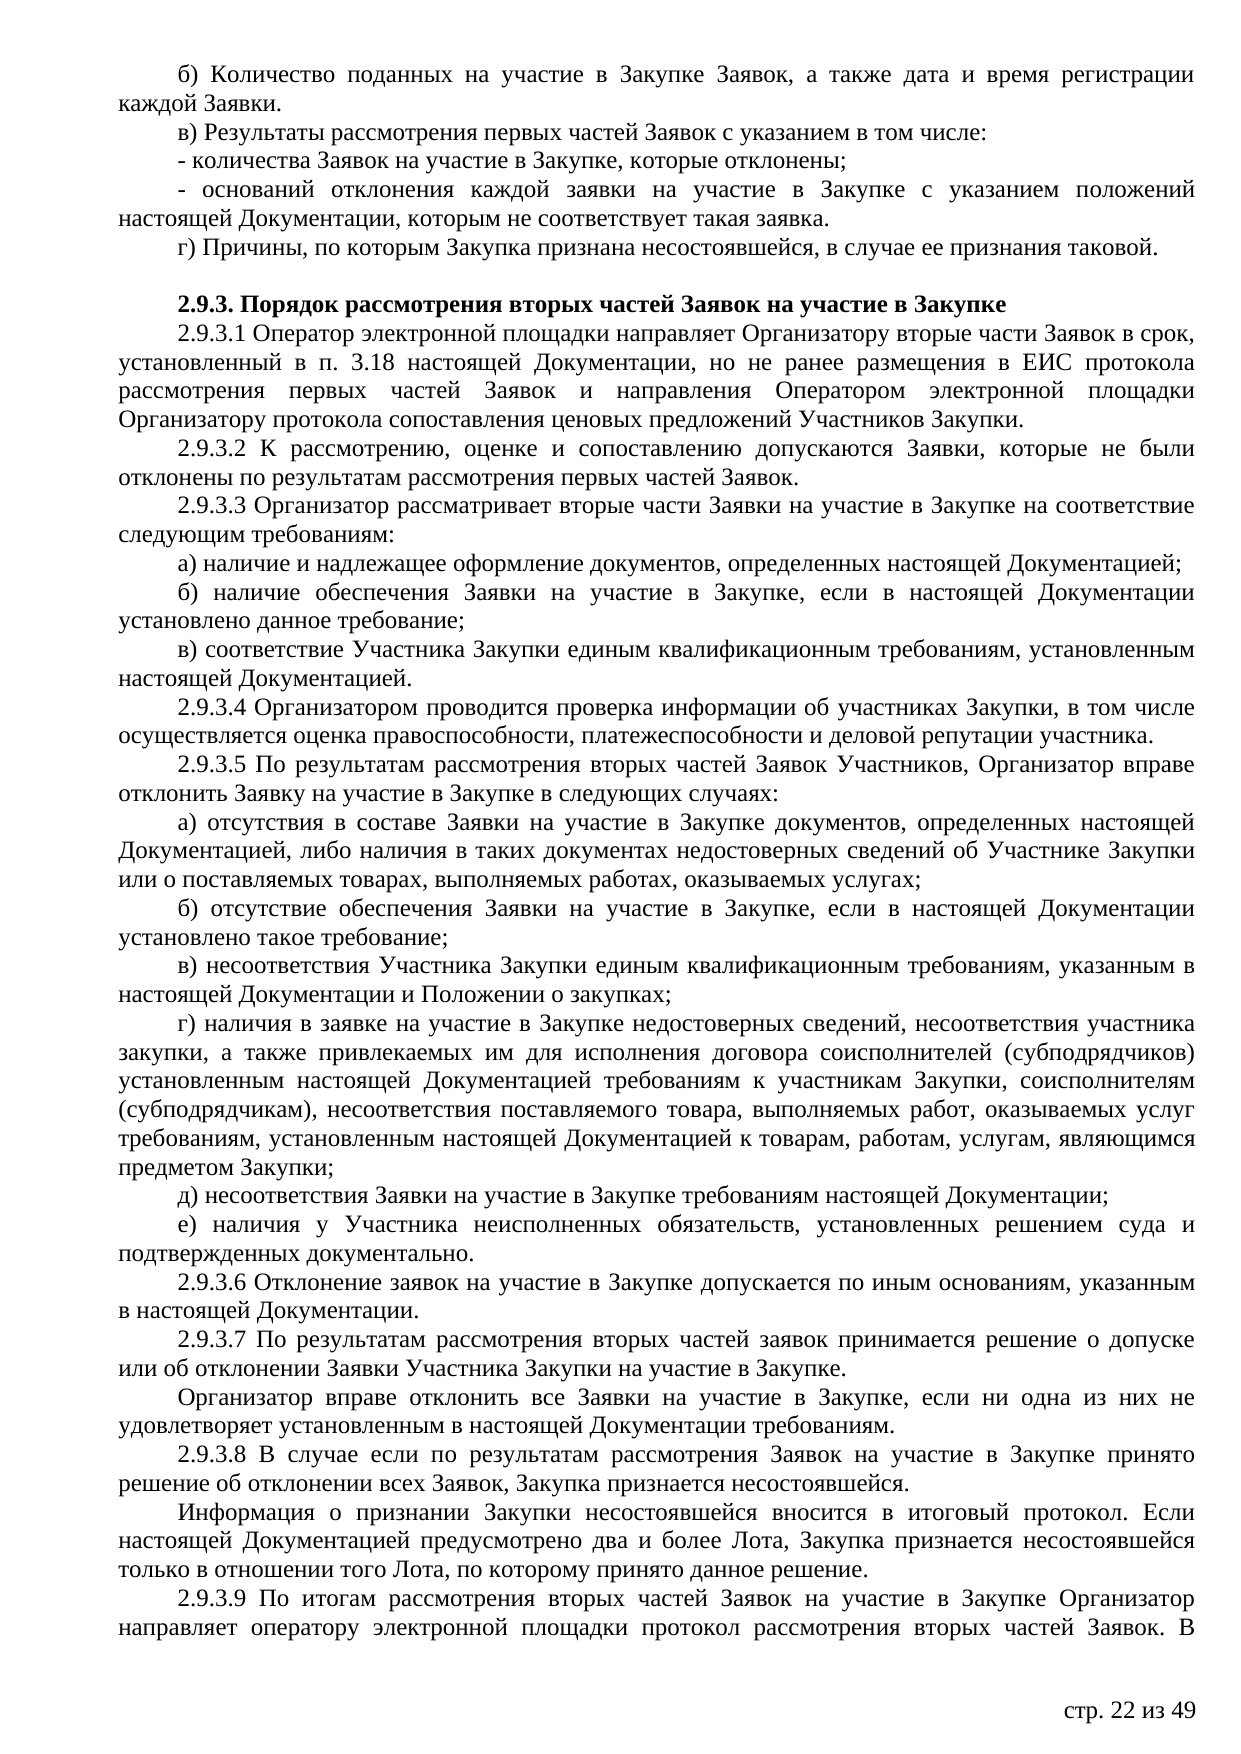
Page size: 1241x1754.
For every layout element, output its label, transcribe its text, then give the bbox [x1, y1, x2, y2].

list в) Результаты рассмотрения первых частей Заявок с указанием в том числе: [118, 117, 1196, 145]
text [118, 1583, 1196, 1640]
text б) наличие обеспечения Заявки на участие в Закупке, если в настоящей Документации установлено данное требование; [118, 577, 1196, 634]
text 2.9.3.1 Оператор электронной площадки направляет Организатору вторые части Заявок в срок, установленный в п. 3.18 настоящей Документации, но не ранее размещения в ЕИС протокола рассмотрения первых частей Заявок и направления Оператором электронной площадки Организатору протокола сопоставления ценовых предложений Участников Закупки. [118, 318, 1196, 433]
text Организатор вправе отклонить все Заявки на участие в Закупке, если ни одна из них не удовлетворяет установленным в настоящей Документации требованиям. [118, 1382, 1196, 1439]
text е) наличия у Участника неисполненных обязательств, установленных решением суда и подтвержденных документально. [118, 1209, 1196, 1267]
text д) несоответствия Заявки на участие в Закупке требованиям настоящей Документации; [118, 1180, 1196, 1209]
text 2.9.3. Порядок рассмотрения вторых частей Заявок на участие в Закупке [118, 289, 1196, 318]
text в) несоответствия Участника Закупки единым квалификационным требованиям, указанным в настоящей Документации и Положении о закупках; [118, 950, 1196, 1008]
list а) отсутствия в составе Заявки на участие в Закупке документов, определенных настоящей Документацией, либо наличия в таких документах недостоверных сведений об Участнике Закупки или о поставляемых товарах, выполняемых работах, оказываемых услугах; [118, 807, 1196, 893]
list б) Количество поданных на участие в Закупке Заявок, а также дата и время регистрации каждой Заявки. [118, 59, 1196, 117]
text 2.9.3.2 К рассмотрению, оценке и сопоставлению допускаются Заявки, которые не были отклонены по результатам рассмотрения первых частей Заявок. [118, 433, 1196, 490]
text 2.9.3.7 По результатам рассмотрения вторых частей заявок принимается решение о допуске или об отклонении Заявки Участника Закупки на участие в Закупке. [118, 1324, 1196, 1382]
list г) наличия в заявке на участие в Закупке недостоверных сведений, несоответствия участника закупки, а также привлекаемых им для исполнения договора соисполнителей (субподрядчиков) установленным настоящей Документацией требованиям к участникам Закупки, соисполнителям (субподрядчикам), несоответствия поставляемого товара, выполняемых работ, оказываемых услуг требованиям, установленным настоящей Документацией к товарам, работам, услугам, являющимся предметом Закупки; [118, 1008, 1196, 1180]
text 2.9.3.3 Организатор рассматривает вторые части Заявки на участие в Закупке на соответствие следующим требованиям: [118, 490, 1196, 548]
list г) Причины, по которым Закупка признана несостоявшейся, в случае ее признания таковой. [118, 232, 1196, 260]
text 2.9.3.5 По результатам рассмотрения вторых частей Заявок Участников, Организатор вправе отклонить Заявку на участие в Закупке в следующих случаях: [118, 749, 1196, 807]
list - оснований отклонения каждой заявки на участие в Закупке с указанием положений настоящей Документации, которым не соответствует такая заявка. [118, 174, 1196, 232]
list - количества Заявок на участие в Закупке, которые отклонены; [118, 145, 1196, 174]
text 2.9.3.6 Отклонение заявок на участие в Закупке допускается по иным основаниям, указанным в настоящей Документации. [118, 1267, 1196, 1324]
text в) соответствие Участника Закупки единым квалификационным требованиям, установленным настоящей Документацией. [118, 634, 1196, 692]
text Информация о признании Закупки несостоявшейся вносится в итоговый протокол. Если настоящей Документацией предусмотрено два и более Лота, Закупка признается несостоявшейся только в отношении того Лота, по которому принято данное решение. [118, 1497, 1196, 1583]
text 2.9.3.8 В случае если по результатам рассмотрения Заявок на участие в Закупке принято решение об отклонении всех Заявок, Закупка признается несостоявшейся. [118, 1439, 1196, 1497]
text 2.9.3.4 Организатором проводится проверка информации об участниках Закупки, в том числе осуществляется оценка правоспособности, платежеспособности и деловой репутации участника. [118, 692, 1196, 749]
text б) отсутствие обеспечения Заявки на участие в Закупке, если в настоящей Документации установлено такое требование; [118, 893, 1196, 950]
text а) наличие и надлежащее оформление документов, определенных настоящей Документацией; [118, 548, 1196, 577]
